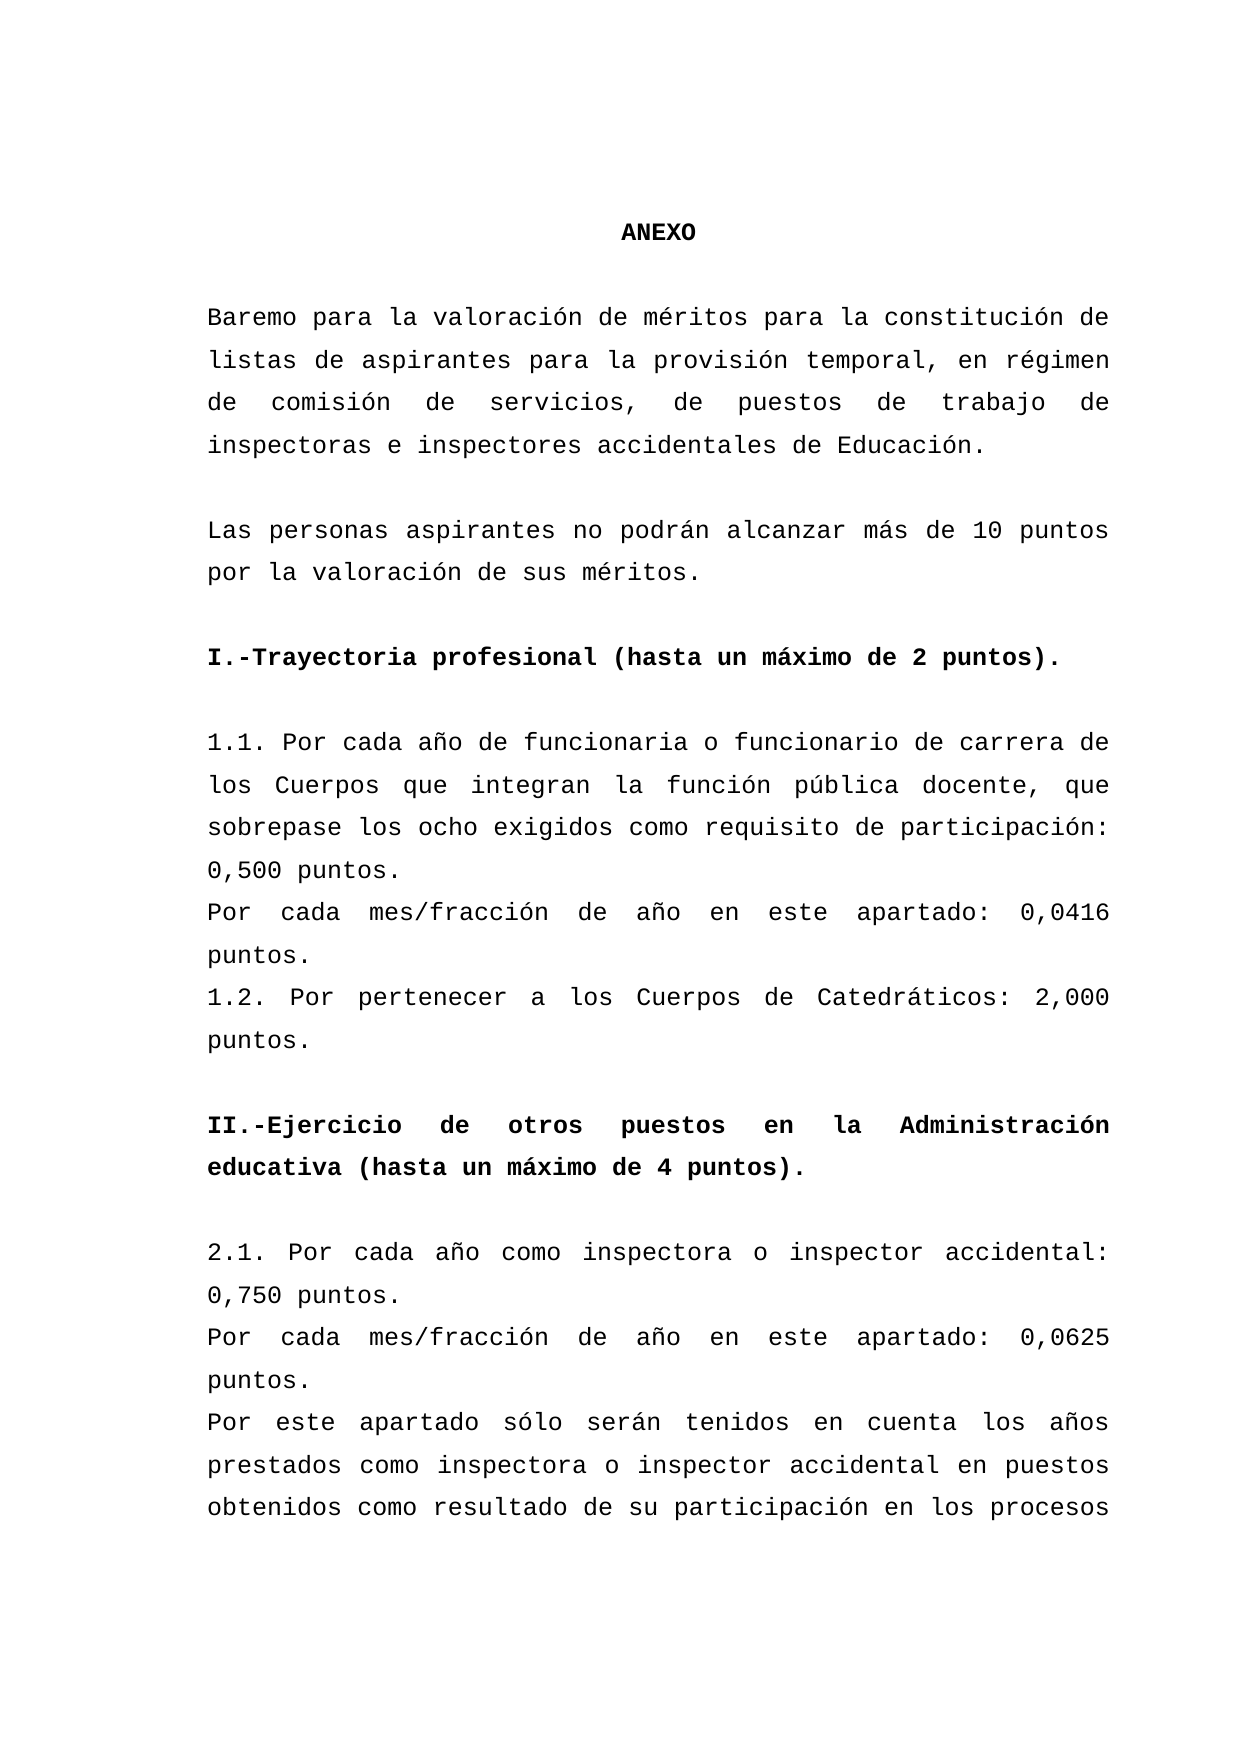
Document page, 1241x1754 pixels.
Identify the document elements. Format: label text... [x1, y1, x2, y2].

text 2.1. Por cada año como inspectora o inspector accidental: 0,750 puntos. [207, 1240, 1110, 1311]
text Por cada mes/fracción de año en este apartado: 0,0625 puntos. [207, 1325, 1110, 1396]
text ANEXO [207, 220, 1110, 248]
text 1.2. Por pertenecer a los Cuerpos de Catedráticos: 2,000 puntos. [207, 985, 1110, 1056]
text Baremo para la valoración de méritos para la constitución de listas de aspirantes para la provisión temporal, en régimen de comisión de servicios, de puestos de trabajo de inspectoras e inspectores accidentales de Educación. [207, 305, 1110, 461]
text Por cada mes/fracción de año en este apartado: 0,0416 puntos. [207, 900, 1110, 971]
text I.-Trayectoria profesional (hasta un máximo de 2 puntos). [207, 645, 1110, 673]
text II.-Ejercicio de otros puestos en la Administración educativa (hasta un máximo de 4 puntos). [207, 1112, 1110, 1183]
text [207, 1410, 1110, 1523]
text 1.1. Por cada año de funcionaria o funcionario de carrera de los Cuerpos que integran la función pública docente, que sobrepase los ocho exigidos como requisito de participación: 0,500 puntos. [207, 730, 1110, 886]
text Las personas aspirantes no podrán alcanzar más de 10 puntos por la valoración de sus méritos. [207, 517, 1110, 588]
